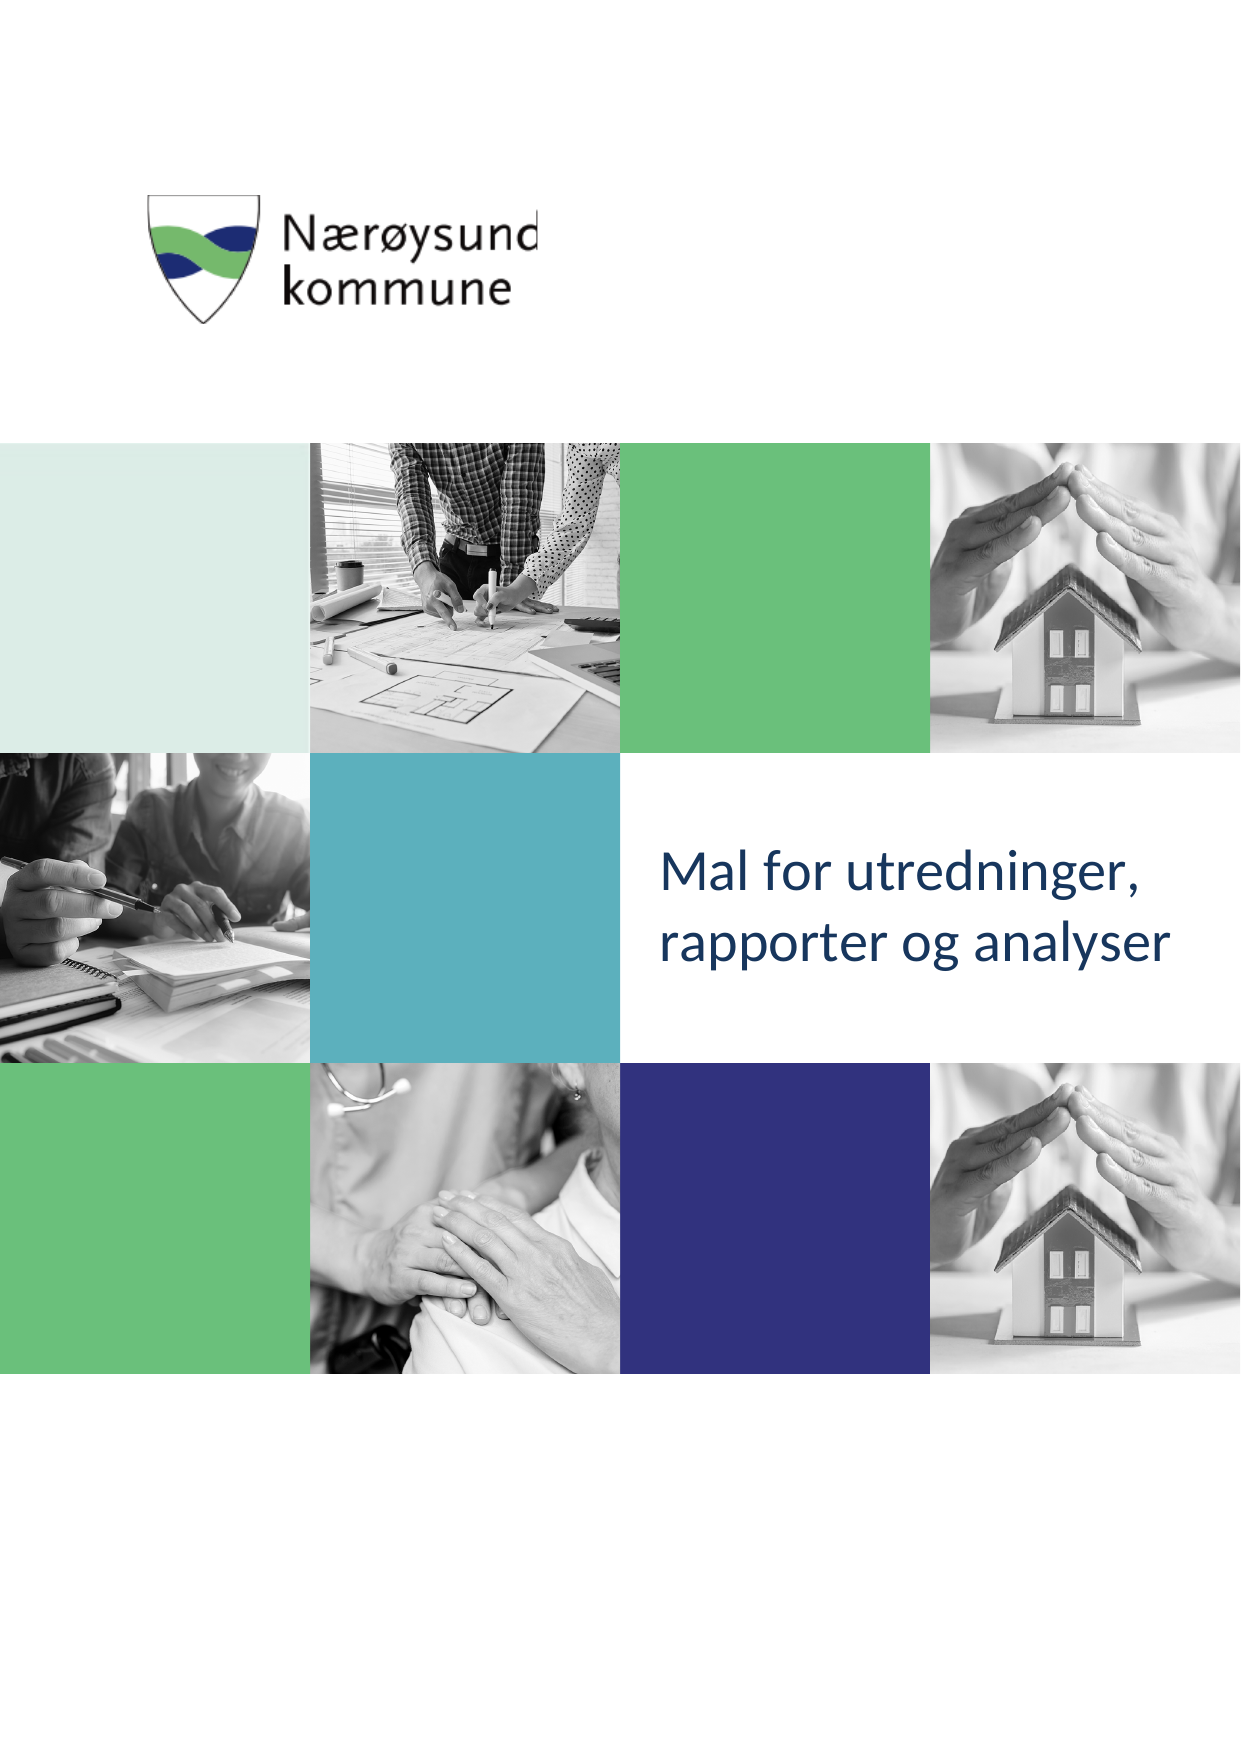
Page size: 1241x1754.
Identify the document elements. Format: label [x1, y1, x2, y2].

picture [311, 443, 620, 753]
picture [931, 443, 1241, 753]
picture [311, 1063, 621, 1374]
picture [930, 1063, 1241, 1374]
picture [0, 753, 310, 1063]
